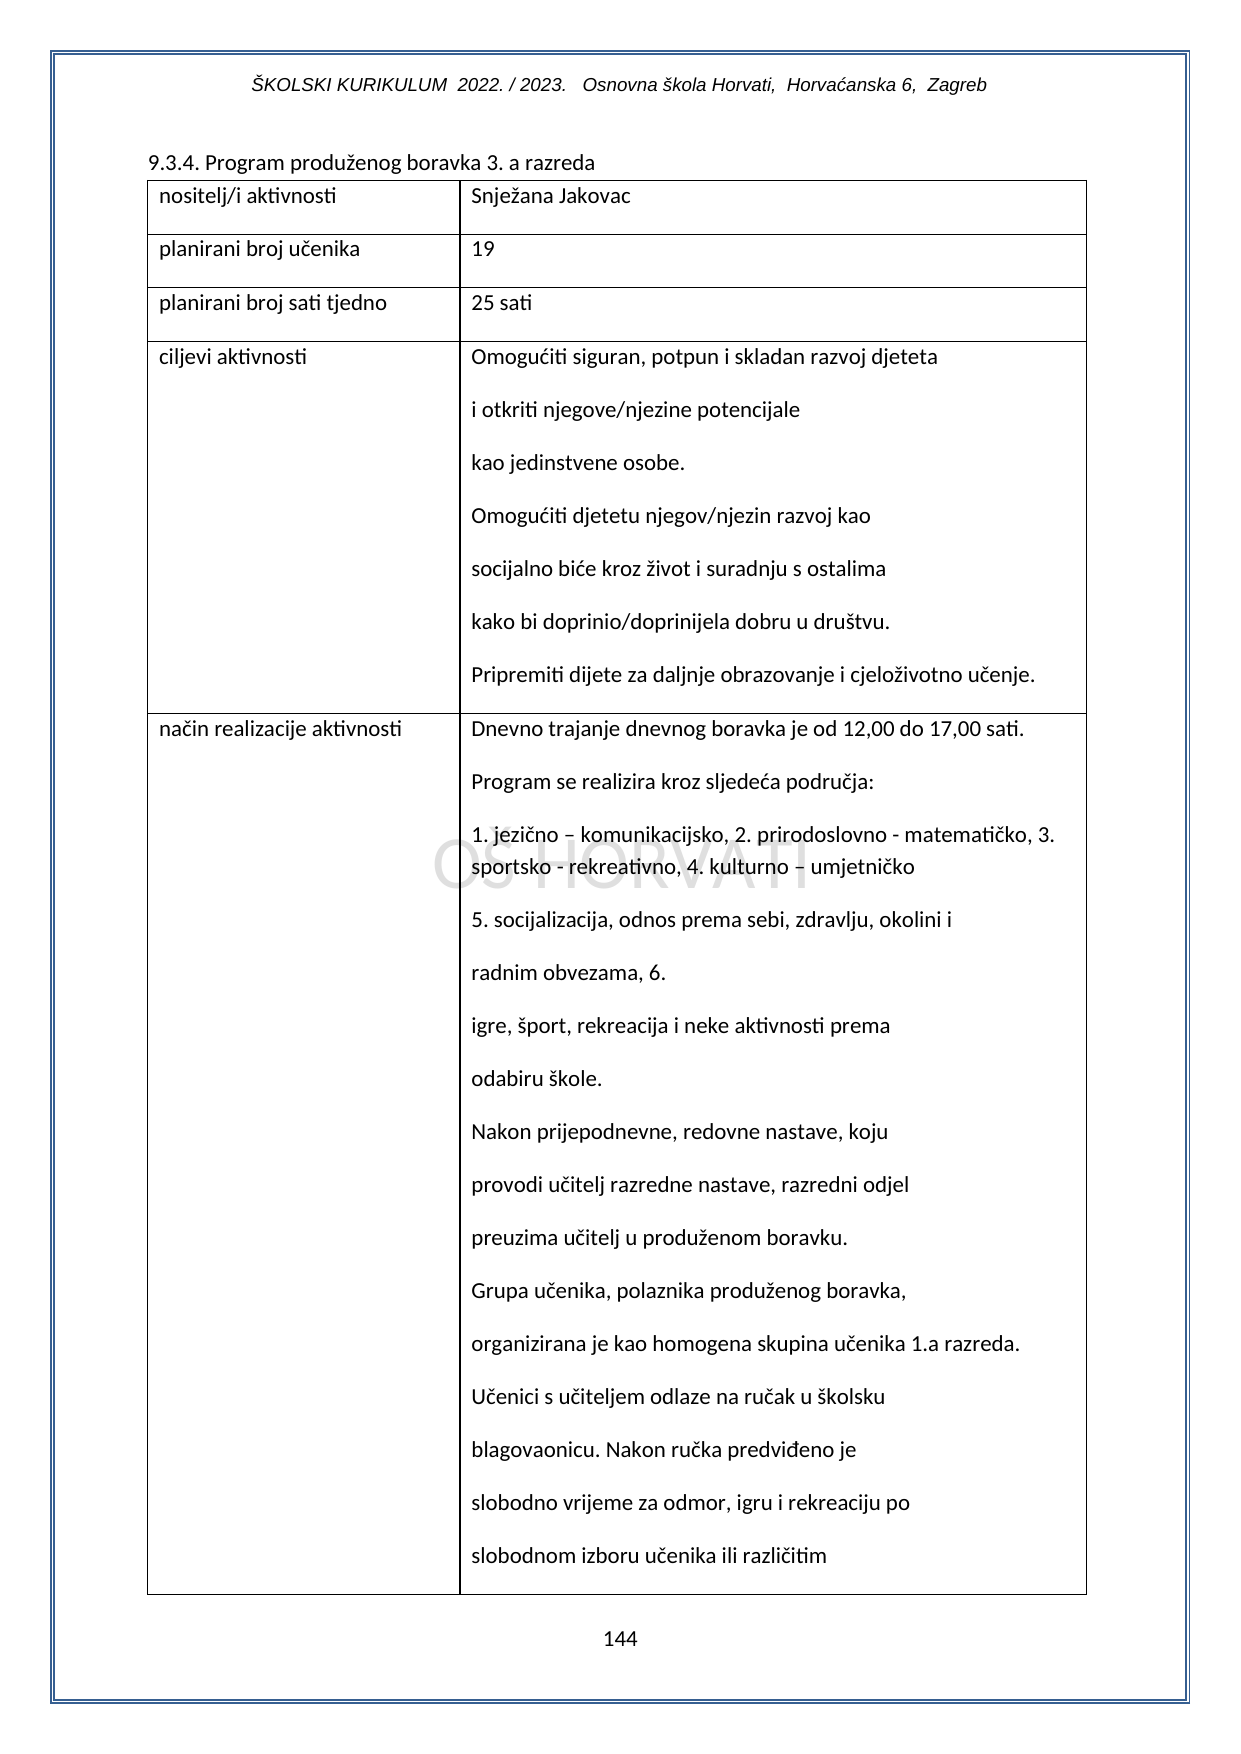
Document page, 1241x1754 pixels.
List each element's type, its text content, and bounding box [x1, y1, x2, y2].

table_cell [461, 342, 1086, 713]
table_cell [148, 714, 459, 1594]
subtitle 9.3.4. Program produženog boravka 3. a razreda [148, 148, 1093, 176]
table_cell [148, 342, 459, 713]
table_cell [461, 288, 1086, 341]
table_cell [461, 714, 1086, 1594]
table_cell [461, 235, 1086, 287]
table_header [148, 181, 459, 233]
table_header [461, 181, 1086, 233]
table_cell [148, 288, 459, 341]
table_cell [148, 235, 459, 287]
